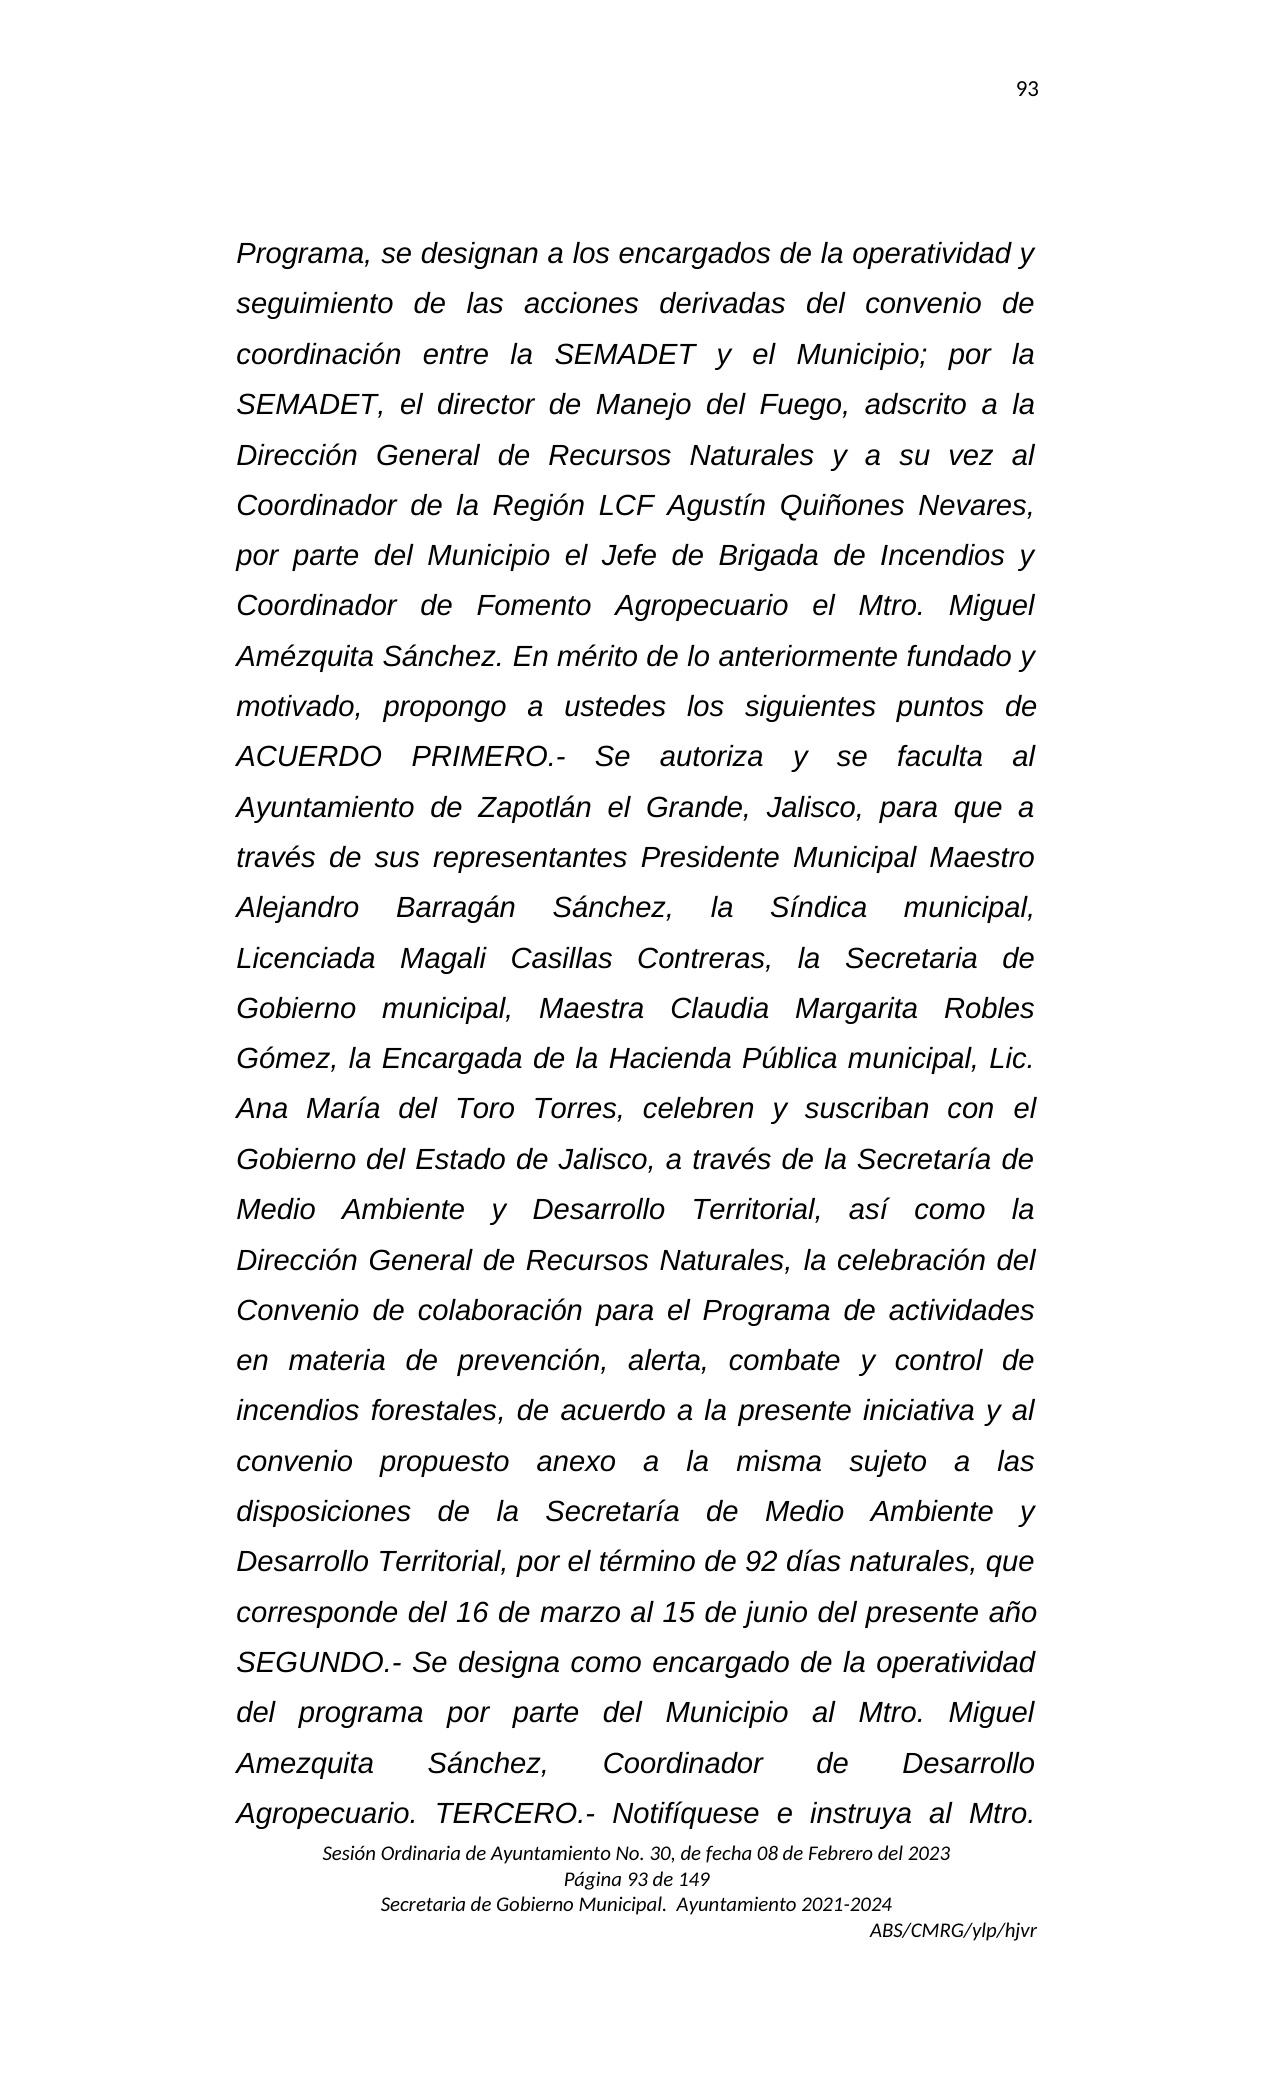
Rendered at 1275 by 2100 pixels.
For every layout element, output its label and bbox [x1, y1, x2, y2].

text [236, 236, 1039, 1829]
